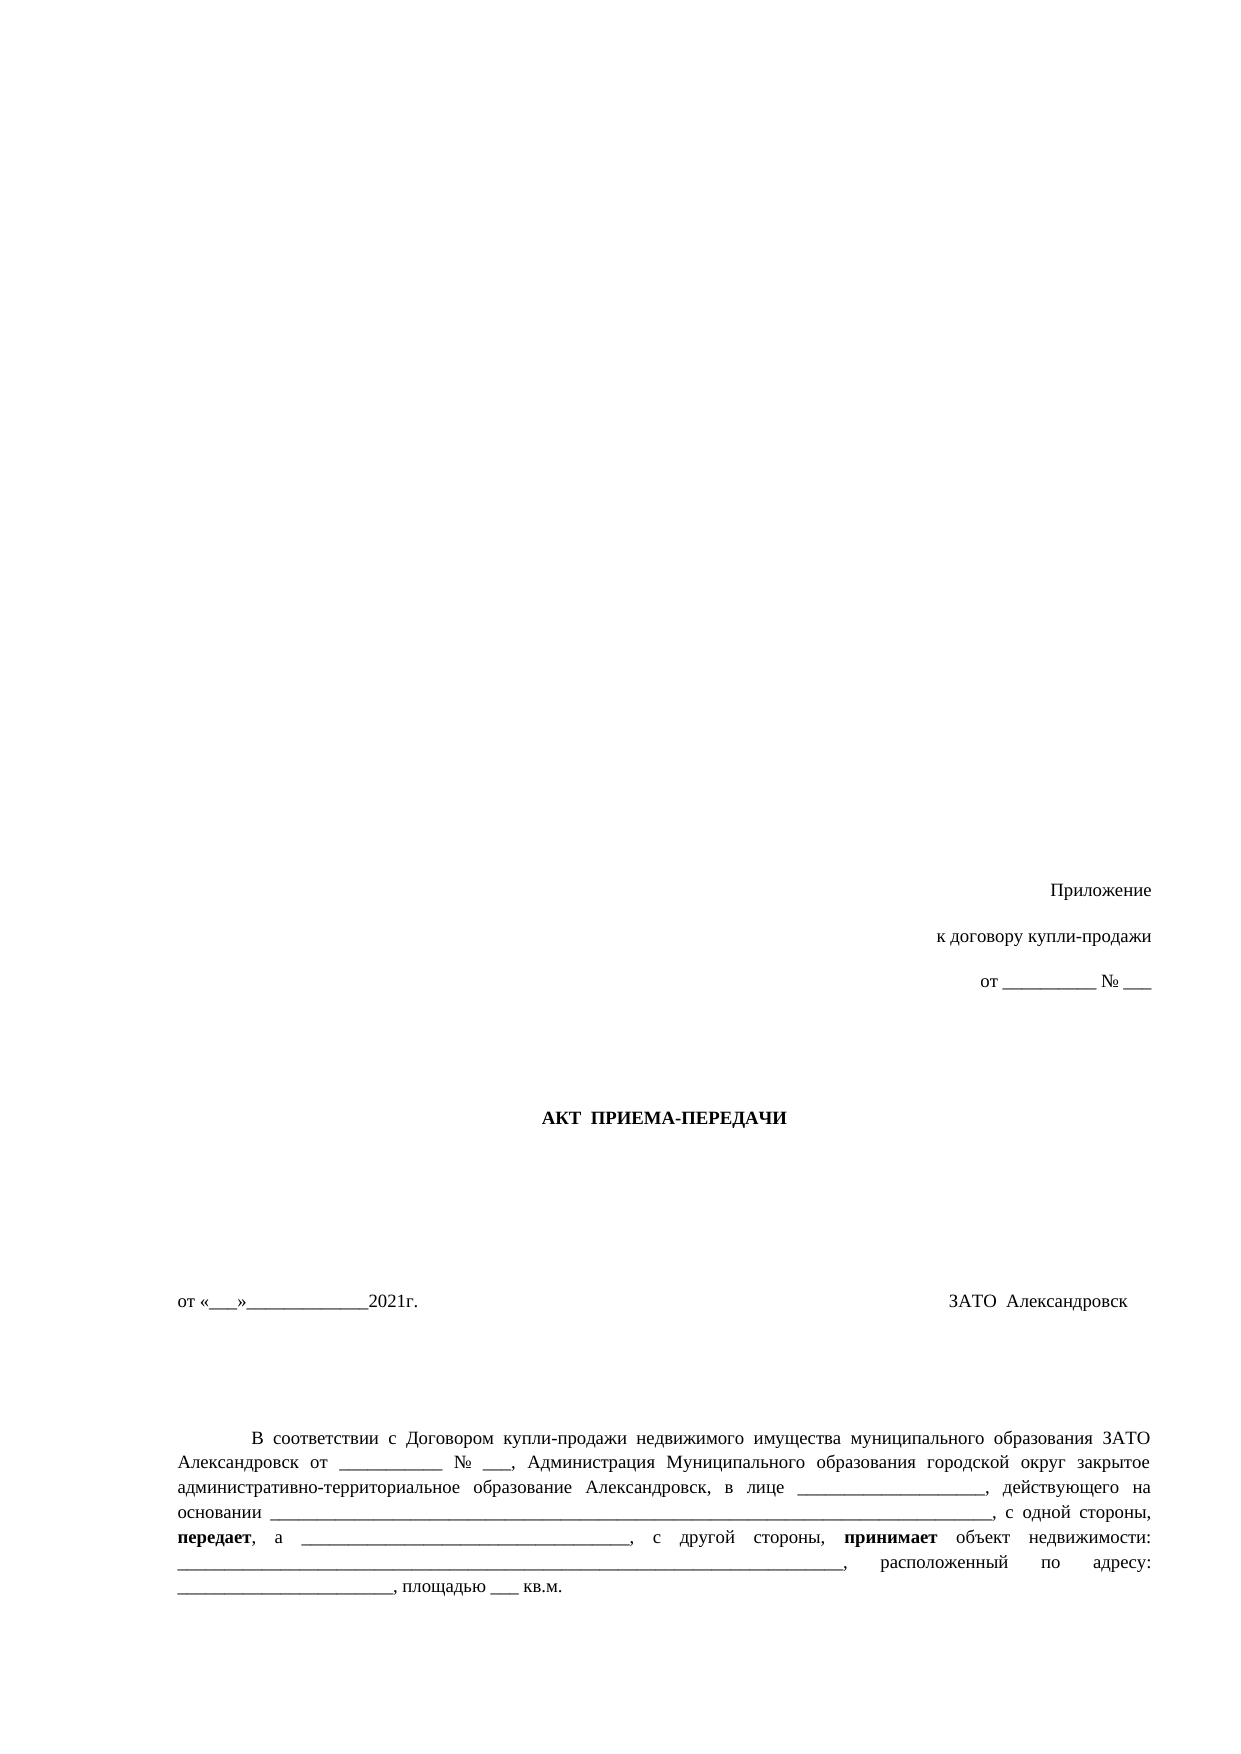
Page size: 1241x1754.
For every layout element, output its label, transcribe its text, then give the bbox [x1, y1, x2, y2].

text от «___»_____________2021г. ЗАТО Александровск [177, 1290, 1151, 1311]
text Приложение [177, 879, 1151, 901]
text от __________ № ___ [177, 970, 1151, 992]
text В соответствии с Договором купли-продажи недвижимого имущества муниципального образования ЗАТО Александровск от ___________ № ___, Администрация Муниципального образования городской округ закрытое административно-территориальное образование Александровск, в лице ____________________, действующего на основании _____________________________________________________________________________, с одной стороны, передает, а ___________________________________, с другой стороны, принимает объект недвижимости: _______________________________________________________________________, расположенный по адресу: _______________________, площадью ___ кв.м. [177, 1427, 1151, 1597]
text АКТ ПРИЕМА-ПЕРЕДАЧИ [177, 1107, 1151, 1129]
text к договору купли-продажи [177, 925, 1151, 946]
